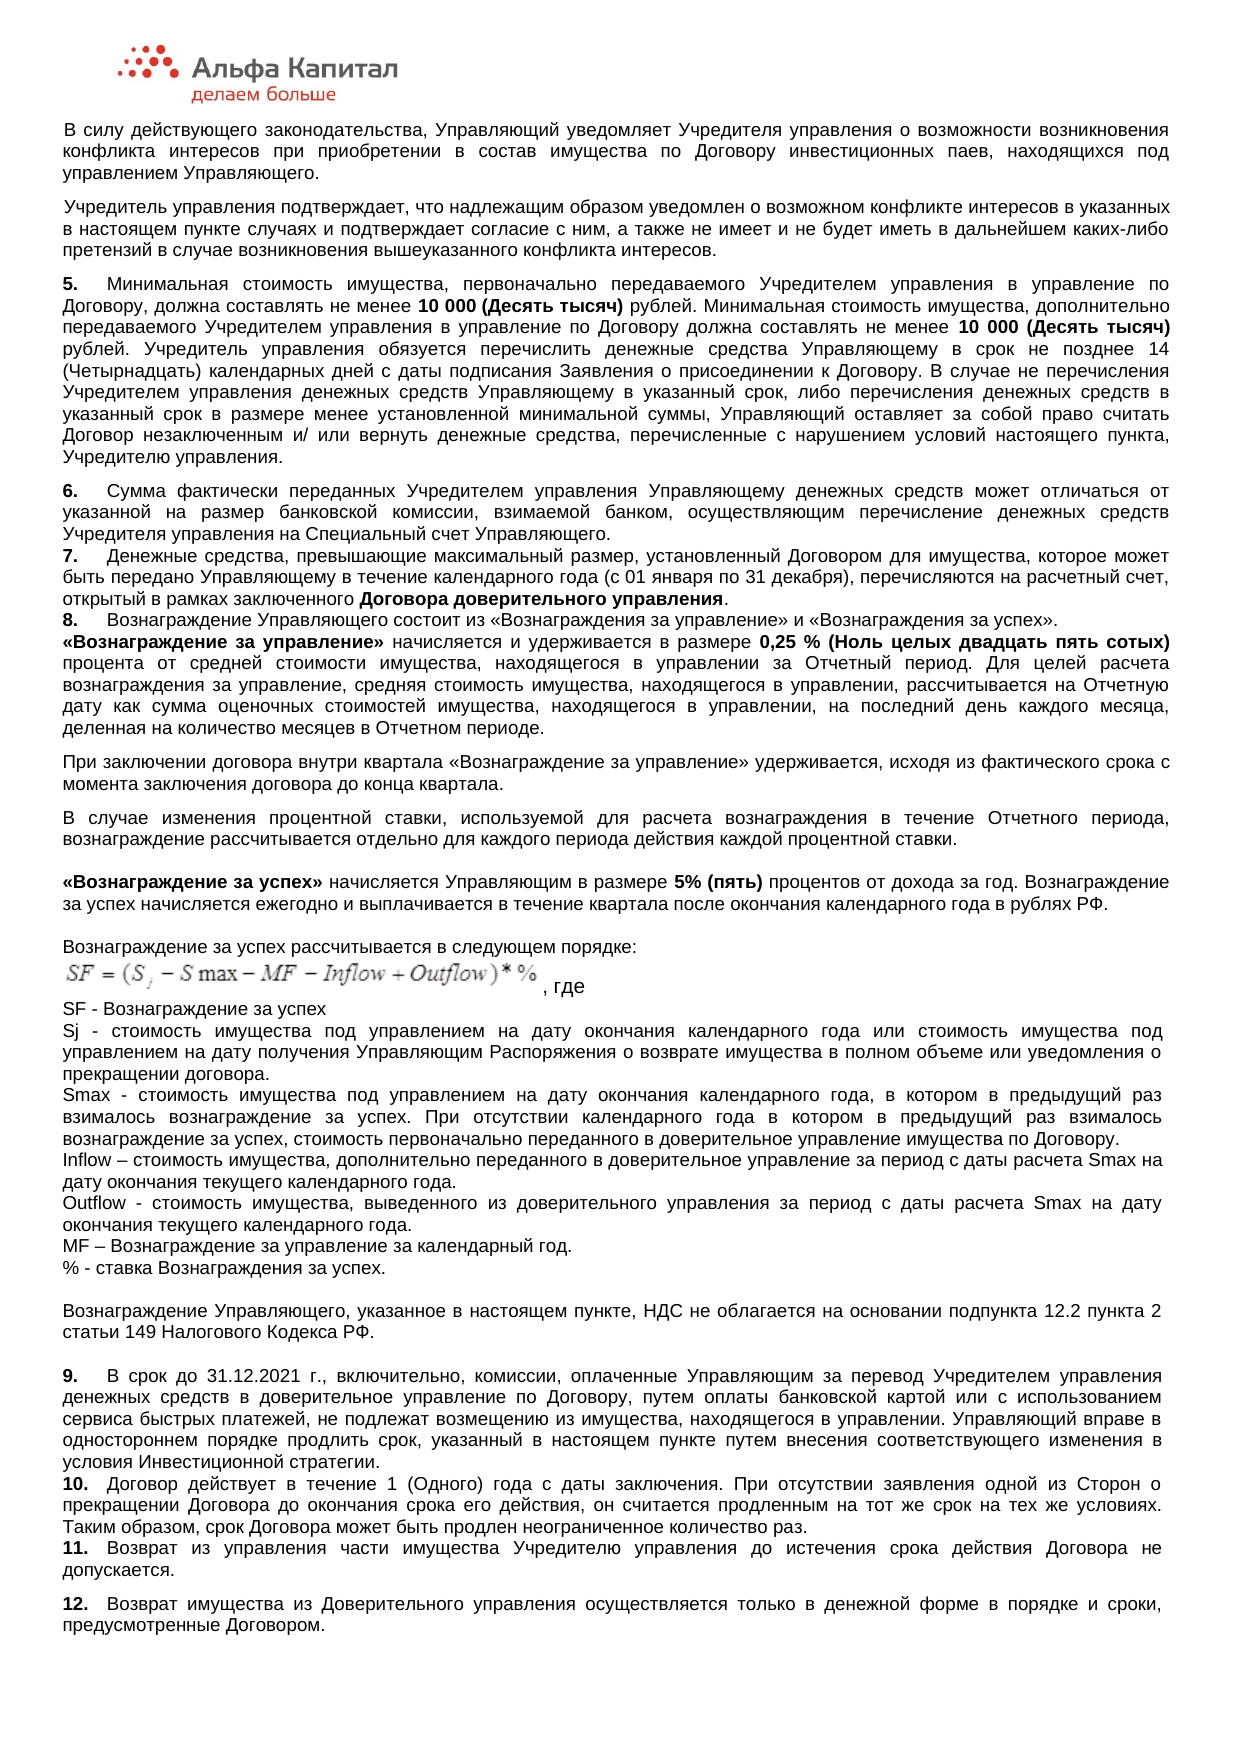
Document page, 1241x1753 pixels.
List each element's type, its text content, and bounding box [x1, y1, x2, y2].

text Вознаграждение Управляющего, указанное в настоящем пункте, НДС не облагается на основании подпункта 12.2 пункта 2 статьи 149 Налогового Кодекса РФ. [62, 1300, 1163, 1343]
text В случае изменения процентной ставки, используемой для расчета вознаграждения в течение Отчетного периода, вознаграждение рассчитывается отдельно для каждого периода действия каждой процентной ставки. [62, 807, 1170, 850]
text В силу действующего законодательства, Управляющий уведомляет Учредителя управления о возможности возникновения конфликта интересов при приобретении в состав имущества по Договору инвестиционных паев, находящихся под управлением Управляющего. [62, 119, 1170, 183]
picture [62, 957, 542, 994]
text Учредитель управления подтверждает, что надлежащим образом уведомлен о возможном конфликте интересов в указанных в настоящем пункте случаях и подтверждает согласие с ним, а также не имеет и не будет иметь в дальнейшем каких-либо претензий в случае возникновения вышеуказанного конфликта интересов. [62, 196, 1170, 261]
text «Вознаграждение за управление» начисляется и удерживается в размере 0,25 % (Ноль целых двадцать пять сотых) процента от средней стоимости имущества, находящегося в управлении за Отчетный период. Для целей расчета вознаграждения за управление, средняя стоимость имущества, находящегося в управлении, рассчитывается на Отчетную дату как сумма оценочных стоимостей имущества, находящегося в управлении, на последний день каждого месяца, деленная на количество месяцев в Отчетном периоде. [62, 631, 1170, 738]
text SF - Вознаграждение за успех [62, 998, 1163, 1019]
list Минимальная стоимость имущества, первоначально передаваемого Учредителем управления в управление по Договору, должна составлять не менее 10 000 (Десять тысяч) рублей. Минимальная стоимость имущества, дополнительно передаваемого Учредителем управления в управление по Договору должна составлять не менее 10 000 (Десять тысяч) рублей. Учредитель управления обязуется перечислить денежные средства Управляющему в срок не позднее 14 (Четырнадцать) календарных дней с даты подписания Заявления о присоединении к Договору. В случае не перечисления Учредителем управления денежных средств Управляющему в указанный срок, либо перечисления денежных средств в указанный срок в размере менее установленной минимальной суммы, Управляющий оставляет за собой право считать Договор незаключенным и/ или вернуть денежные средства, перечисленные с нарушением условий настоящего пункта, Учредителю управления. [62, 273, 1170, 467]
list Вознаграждение Управляющего состоит из «Вознаграждения за управление» и «Вознаграждения за успех». [62, 609, 1170, 631]
text Sj - стоимость имущества под управлением на дату окончания календарного года или стоимость имущества под управлением на дату получения Управляющим Распоряжения о возврате имущества в полном объеме или уведомления о прекращении договора. [62, 1019, 1163, 1084]
picture [116, 39, 402, 105]
text Inflow – стоимость имущества, дополнительно переданного в доверительное управление за период с даты расчета Smax на дату окончания текущего календарного года. [62, 1149, 1163, 1192]
text % - ставка Вознаграждения за успех. [62, 1257, 1163, 1278]
list В срок до 31.12.2021 г., включительно, комиссии, оплаченные Управляющим за перевод Учредителем управления денежных средств в доверительное управление по Договору, путем оплаты банковской картой или с использованием сервиса быстрых платежей, не подлежат возмещению из имущества, находящегося в управлении. Управляющий вправе в одностороннем порядке продлить срок, указанный в настоящем пункте путем внесения соответствующего изменения в условия Инвестиционной стратегии. [62, 1364, 1163, 1472]
text Smax - стоимость имущества под управлением на дату окончания календарного года, в котором в предыдущий раз взималось вознаграждение за успех. При отсутствии календарного года в котором в предыдущий раз взималось вознаграждение за успех, стоимость первоначально переданного в доверительное управление имущества по Договору. [62, 1084, 1163, 1149]
list Возврат имущества из Доверительного управления осуществляется только в денежной форме в порядке и сроки, предусмотренные Договором. [62, 1593, 1163, 1636]
list Денежные средства, превышающие максимальный размер, установленный Договором для имущества, которое может быть передано Управляющему в течение календарного года (с 01 января по 31 декабря), перечисляются на расчетный счет, открытый в рамках заключенного Договора доверительного управления. [62, 544, 1170, 609]
text MF – Вознаграждение за управление за календарный год. [62, 1235, 1163, 1257]
text «Вознаграждение за успех» начисляется Управляющим в размере 5% (пять) процентов от дохода за год. Вознаграждение за успех начисляется ежегодно и выплачивается в течение квартала после окончания календарного года в рублях РФ. [62, 871, 1170, 914]
list Договор действует в течение 1 (Одного) года с даты заключения. При отсутствии заявления одной из Сторон о прекращении Договора до окончания срока его действия, он считается продленным на тот же срок на тех же условиях. Таким образом, срок Договора может быть продлен неограниченное количество раз. [62, 1472, 1163, 1537]
text При заключении договора внутри квартала «Вознаграждение за управление» удерживается, исходя из фактического срока с момента заключения договора до конца квартала. [62, 751, 1170, 794]
list Возврат из управления части имущества Учредителю управления до истечения срока действия Договора не допускается. [62, 1537, 1163, 1580]
text Вознаграждение за успех рассчитывается в следующем порядке: [62, 936, 1163, 957]
text Outflow - стоимость имущества, выведенного из доверительного управления за период с даты расчета Smax на дату окончания текущего календарного года. [62, 1192, 1163, 1235]
list Сумма фактически переданных Учредителем управления Управляющему денежных средств может отличаться от указанной на размер банковской комиссии, взимаемой банком, осуществляющим перечисление денежных средств Учредителя управления на Специальный счет Управляющего. [62, 480, 1170, 544]
